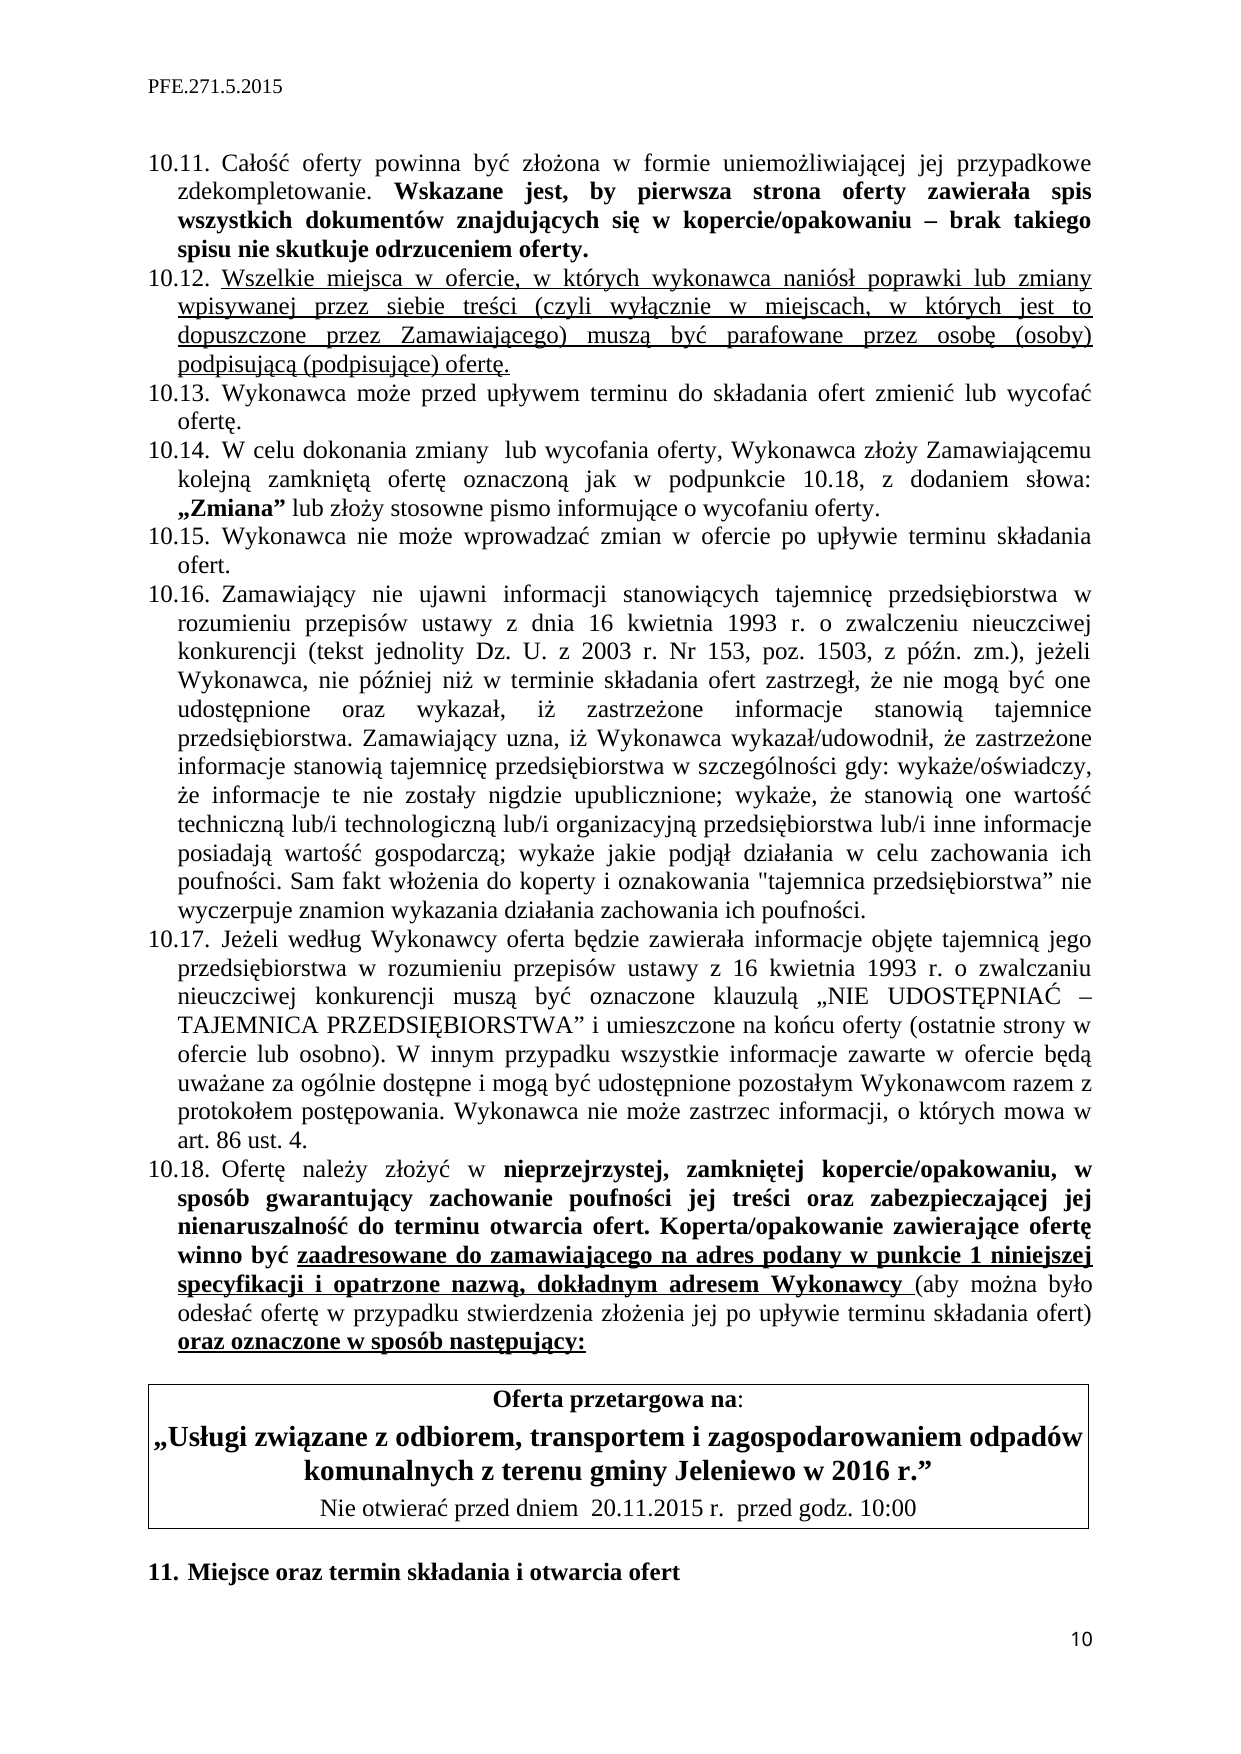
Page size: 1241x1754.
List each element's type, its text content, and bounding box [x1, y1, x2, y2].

table_header Oferta przetargowa na: „Usługi związane z odbiorem, transportem i zagospodarowaniem odpadów komunalnych z terenu gminy Jeleniewo w 2016 r.” Nie otwierać przed dniem 20.11.2015 r. przed godz. 10:00 [149, 1385, 1088, 1528]
list Zamawiający nie ujawni informacji stanowiących tajemnicę przedsiębiorstwa w rozumieniu przepisów ustawy z dnia 16 kwietnia 1993 r. o zwalczeniu nieuczciwej konkurencji (tekst jednolity Dz. U. z 2003 r. Nr 153, poz. 1503, z późn. zm.), jeżeli Wykonawca, nie później niż w terminie składania ofert zastrzegł, że nie mogą być one udostępnione oraz wykazał, iż zastrzeżone informacje stanowią tajemnice przedsiębiorstwa. Zamawiający uzna, iż Wykonawca wykazał/udowodnił, że zastrzeżone informacje stanowią tajemnicę przedsiębiorstwa w szczególności gdy: wykaże/oświadczy, że informacje te nie zostały nigdzie upublicznione; wykaże, że stanowią one wartość techniczną lub/i technologiczną lub/i organizacyjną przedsiębiorstwa lub/i inne informacje posiadają wartość gospodarczą; wykaże jakie podjął działania w celu zachowania ich poufności. Sam fakt włożenia do koperty i oznakowania "tajemnica przedsiębiorstwa” nie wyczerpuje znamion wykazania działania zachowania ich poufności. [148, 579, 1093, 924]
list Jeżeli według Wykonawcy oferta będzie zawierała informacje objęte tajemnicą jego przedsiębiorstwa w rozumieniu przepisów ustawy z 16 kwietnia 1993 r. o zwalczaniu nieuczciwej konkurencji muszą być oznaczone klauzulą „NIE UDOSTĘPNIAĆ – TAJEMNICA PRZEDSIĘBIORSTWA” i umieszczone na końcu oferty (ostatnie strony w ofercie lub osobno). W innym przypadku wszystkie informacje zawarte w ofercie będą uważane za ogólnie dostępne i mogą być udostępnione pozostałym Wykonawcom razem z protokołem postępowania. Wykonawca nie może zastrzec informacji, o których mowa w art. 86 ust. 4. [148, 924, 1093, 1154]
list Wykonawca może przed upływem terminu do składania ofert zmienić lub wycofać ofertę. [148, 378, 1093, 435]
list Wykonawca nie może wprowadzać zmian w ofercie po upływie terminu składania ofert. [148, 521, 1093, 579]
list Całość oferty powinna być złożona w formie uniemożliwiającej jej przypadkowe zdekompletowanie. Wskazane jest, by pierwsza strona oferty zawierała spis wszystkich dokumentów znajdujących się w kopercie/opakowaniu – brak takiego spisu nie skutkuje odrzuceniem oferty. [148, 148, 1093, 263]
list Wszelkie miejsca w ofercie, w których wykonawca naniósł poprawki lub zmiany wpisywanej przez siebie treści (czyli wyłącznie w miejscach, w których jest to dopuszczone przez Zamawiającego) muszą być parafowane przez osobę (osoby) podpisującą (podpisujące) ofertę. [148, 263, 1093, 378]
list Miejsce oraz termin składania i otwarcia ofert [148, 1557, 1093, 1586]
list Ofertę należy złożyć w nieprzejrzystej, zamkniętej kopercie/opakowaniu, w sposób gwarantujący zachowanie poufności jej treści oraz zabezpieczającej jej nienaruszalność do terminu otwarcia ofert. Koperta/opakowanie zawierające ofertę winno być zaadresowane do zamawiającego na adres podany w punkcie 1 niniejszej specyfikacji i opatrzone nazwą, dokładnym adresem Wykonawcy (aby można było odesłać ofertę w przypadku stwierdzenia złożenia jej po upływie terminu składania ofert) oraz oznaczone w sposób następujący: [148, 1154, 1093, 1355]
list W celu dokonania zmiany lub wycofania oferty, Wykonawca złoży Zamawiającemu kolejną zamkniętą ofertę oznaczoną jak w podpunkcie 10.18, z dodaniem słowa: „Zmiana” lub złoży stosowne pismo informujące o wycofaniu oferty. [148, 435, 1093, 521]
